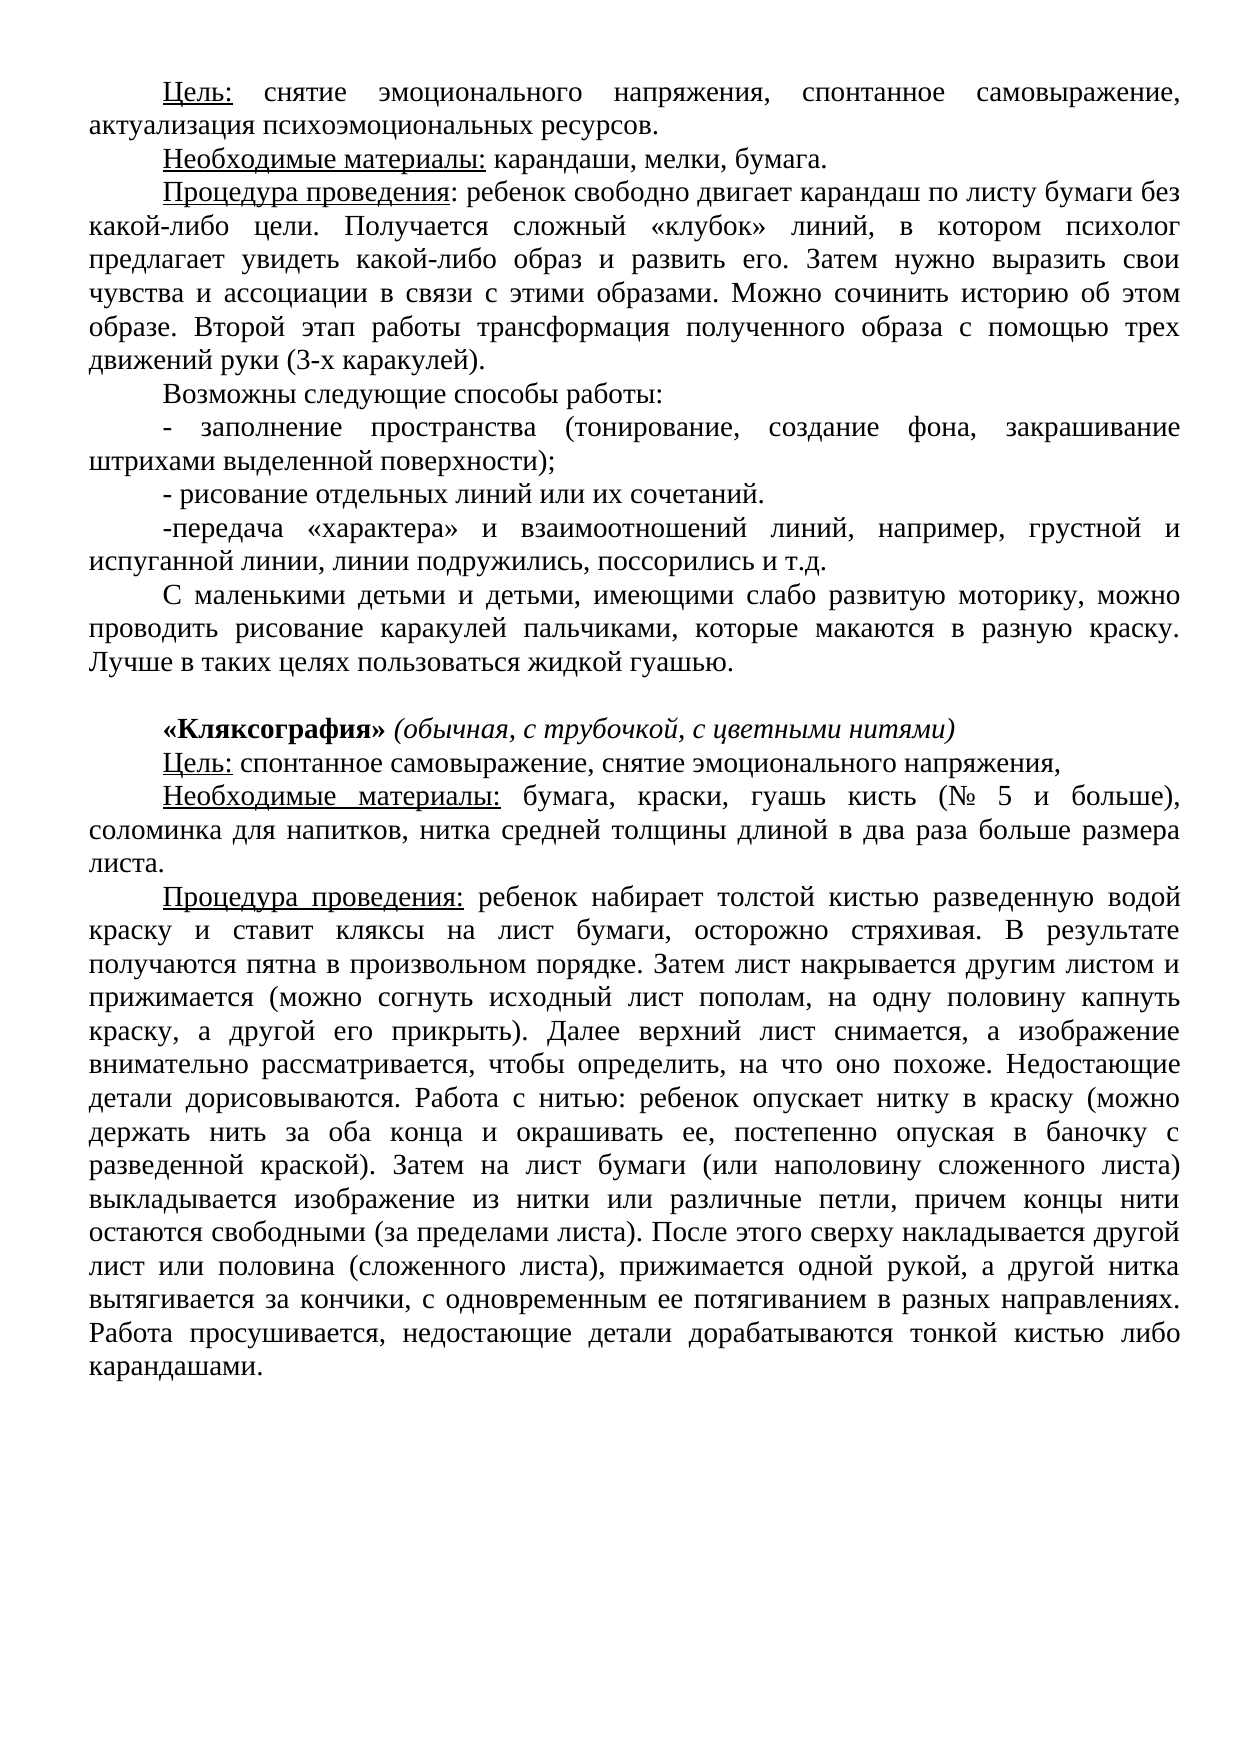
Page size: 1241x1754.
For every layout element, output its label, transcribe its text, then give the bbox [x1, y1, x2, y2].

text Необходимые материалы: бумага, краски, гуашь кисть (№ 5 и больше), соломинка для напитков, нитка средней толщины длиной в два раза больше размера листа. [89, 778, 1181, 879]
text Необходимые материалы: карандаши, мелки, бумага. [89, 141, 1181, 174]
text «Кляксография» (обычная, с трубочкой, с цветными нитями) [89, 711, 1181, 745]
text Возможны следующие способы работы: [89, 376, 1181, 409]
text Цель: снятие эмоционального напряжения, спонтанное самовыражение, актуализация психоэмоциональных ресурсов. [89, 74, 1181, 141]
text - заполнение пространства (тонирование, создание фона, закрашивание штрихами выделенной поверхности); [89, 409, 1181, 476]
text Процедура проведения: ребенок свободно двигает карандаш по листу бумаги без какой-либо цели. Получается сложный «клубок» линий, в котором психолог предлагает увидеть какой-либо образ и развить его. Затем нужно выразить свои чувства и ассоциации в связи с этими образами. Можно сочинить историю об этом образе. Второй этап работы трансформация полученного образа с помощью трех движений руки (3-х каракулей). [89, 174, 1181, 376]
text - рисование отдельных линий или их сочетаний. [89, 476, 1181, 510]
text Процедура проведения: ребенок набирает толстой кистью разведенную водой краску и ставит кляксы на лист бумаги, осторожно стряхивая. В результате получаются пятна в произвольном порядке. Затем лист накрывается другим листом и прижимается (можно согнуть исходный лист пополам, на одну половину капнуть краску, а другой его прикрыть). Далее верхний лист снимается, а изображение внимательно рассматривается, чтобы определить, на что оно похоже. Недостающие детали дорисовываются. Работа с нитью: ребенок опускает нитку в краску (можно держать нить за оба конца и окрашивать ее, постепенно опуская в баночку с разведенной краской). Затем на лист бумаги (или наполовину сложенного листа) выкладывается изображение из нитки или различные петли, причем концы нити остаются свободными (за пределами листа). После этого сверху накладывается другой лист или половина (сложенного листа), прижимается одной рукой, а другой нитка вытягивается за кончики, с одновременным ее потягиванием в разных направлениях. Работа просушивается, недостающие детали дорабатываются тонкой кистью либо карандашами. [89, 879, 1181, 1382]
text Цель: спонтанное самовыражение, снятие эмоционального напряжения, [89, 745, 1181, 778]
text -передача «характера» и взаимоотношений линий, например, грустной и испуганной линии, линии подружились, поссорились и т.д. [89, 510, 1181, 577]
text С маленькими детьми и детьми, имеющими слабо развитую моторику, можно проводить рисование каракулей пальчиками, которые макаются в разную краску. Лучше в таких целях пользоваться жидкой гуашью. [89, 577, 1181, 678]
